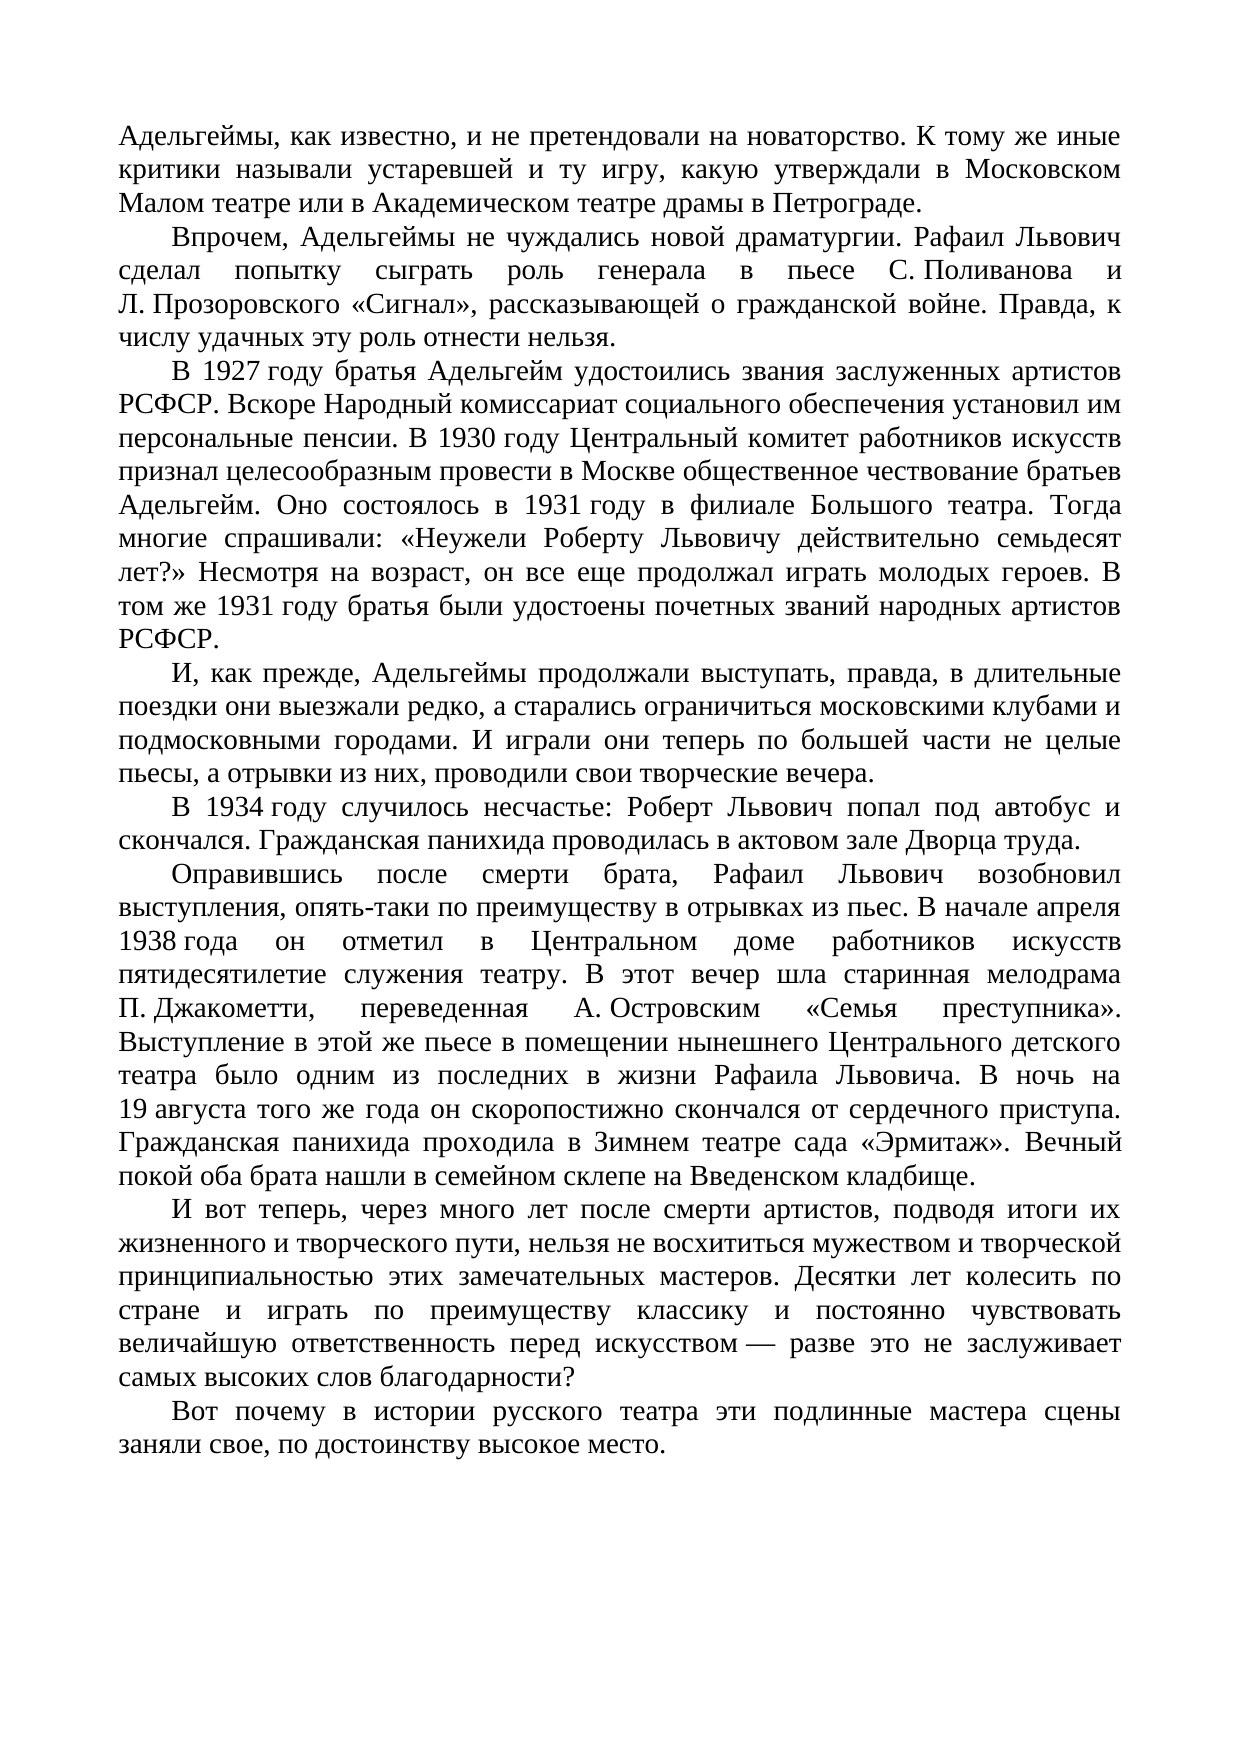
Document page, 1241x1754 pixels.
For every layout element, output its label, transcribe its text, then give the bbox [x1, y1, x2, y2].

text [118, 118, 1122, 219]
text В 1927 году братья Адельгейм удостоились звания заслуженных артистов РСФСР. Вскоре Народный комиссариат социального обеспечения установил им персональные пенсии. В 1930 году Центральный комитет работников искусств признал целесообразным провести в Москве общественное чествование братьев Адельгейм. Оно состоялось в 1931 году в филиале Большого театра. Тогда многие спрашивали: «Неужели Роберту Львовичу действительно семьдесят лет?» Несмотря на возраст, он все еще продолжал играть молодых героев. В том же 1931 году братья были удостоены почетных званий народных артистов РСФСР. [118, 353, 1122, 655]
text В 1934 году случилось несчастье: Роберт Львович попал под автобус и скончался. Гражданская панихида проводилась в актовом зале Дворца труда. [118, 789, 1122, 856]
text Вот почему в истории русского театра эти подлинные мастера сцены заняли свое, по достоинству высокое место. [118, 1393, 1122, 1460]
text Впрочем, Адельгеймы не чуждались новой драматургии. Рафаил Львович сделал попытку сыграть роль генерала в пьесе С. Поливанова и Л. Прозоровского «Сигнал», рассказывающей о гражданской войне. Правда, к числу удачных эту роль отнести нельзя. [118, 219, 1122, 353]
text И вот теперь, через много лет после смерти артистов, подводя итоги их жизненного и творческого пути, нельзя не восхититься мужеством и творческой принципиальностью этих замечательных мастеров. Десятки лет колесить по стране и играть по преимуществу классику и постоянно чувствовать величайшую ответственность перед искусством — разве это не заслуживает самых высоких слов благодарности? [118, 1191, 1122, 1393]
text Оправившись после смерти брата, Рафаил Львович возобновил выступления, опять-таки по преимуществу в отрывках из пьес. В начале апреля 1938 года он отметил в Центральном доме работников искусств пятидесятилетие служения театру. В этот вечер шла старинная мелодрама П. Джакометти, переведенная А. Островским «Семья преступника». Выступление в этой же пьесе в помещении нынешнего Центрального детского театра было одним из последних в жизни Рафаила Львовича. В ночь на 19 августа того же года он скоропостижно скончался от сердечного приступа. Гражданская панихида проходила в Зимнем театре сада «Эрмитаж». {49} Вечный покой оба брата нашли в семейном склепе на Введенском кладбище. [118, 856, 1122, 1191]
text И, как прежде, Адельгеймы продолжали выступать, правда, в длительные поездки они выезжали редко, а старались ограничиться московскими клубами и подмосковными городами. И играли они теперь по большей части не целые пьесы, а отрывки из них, проводили свои творческие вечера. [118, 655, 1122, 789]
